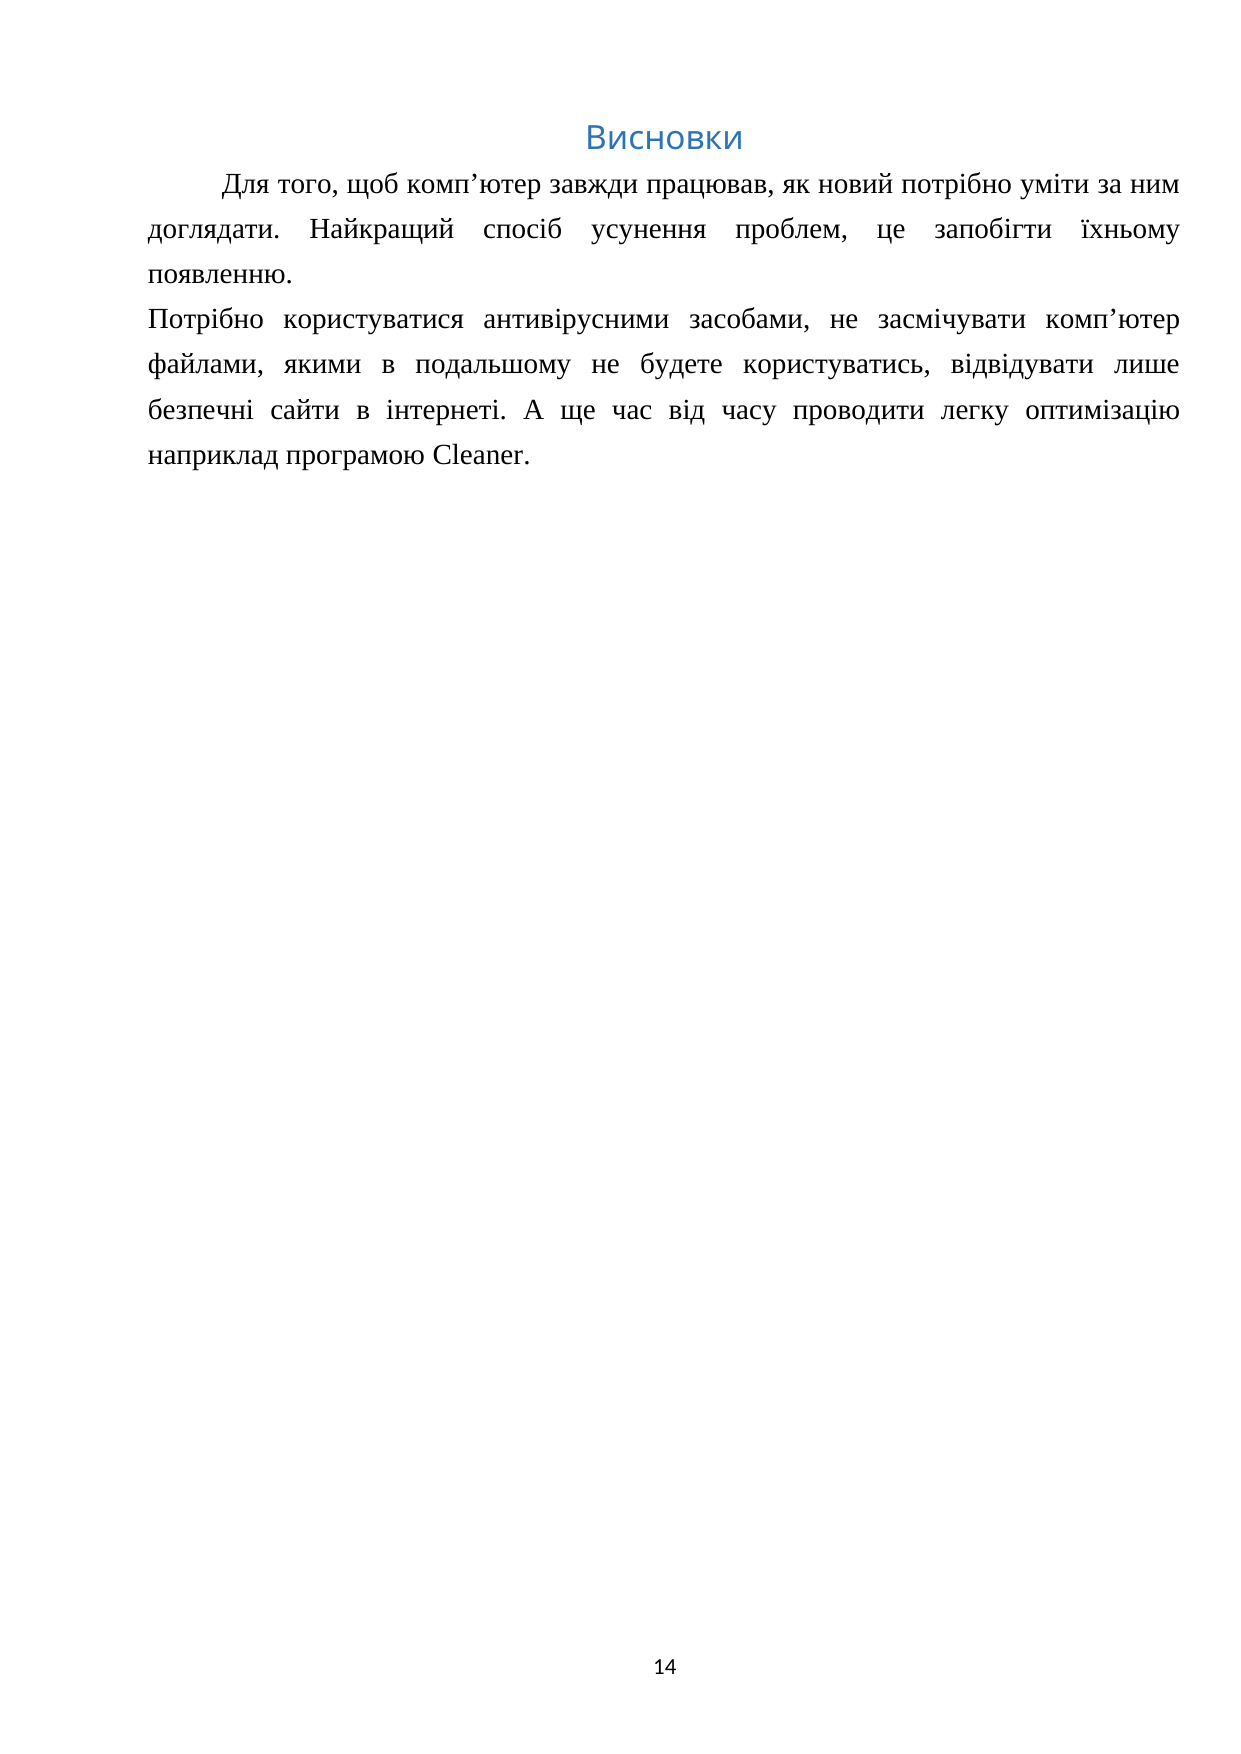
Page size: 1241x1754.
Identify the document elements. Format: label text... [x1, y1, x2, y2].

text Для того, щоб комп’ютер завжди працював, як новий потрібно уміти за ним доглядати. Найкращий спосіб усунення проблем, це запобігти їхньому появленню. Потрібно користуватися антивірусними засобами, не засмічувати комп’ютер файлами, якими в подальшому не будете користуватись, відвідувати лише безпечні сайти в інтернеті. А ще час від часу проводити легку оптимізацію наприклад програмою Cleaner. [148, 166, 1181, 471]
subtitle Висновки [148, 114, 1181, 159]
